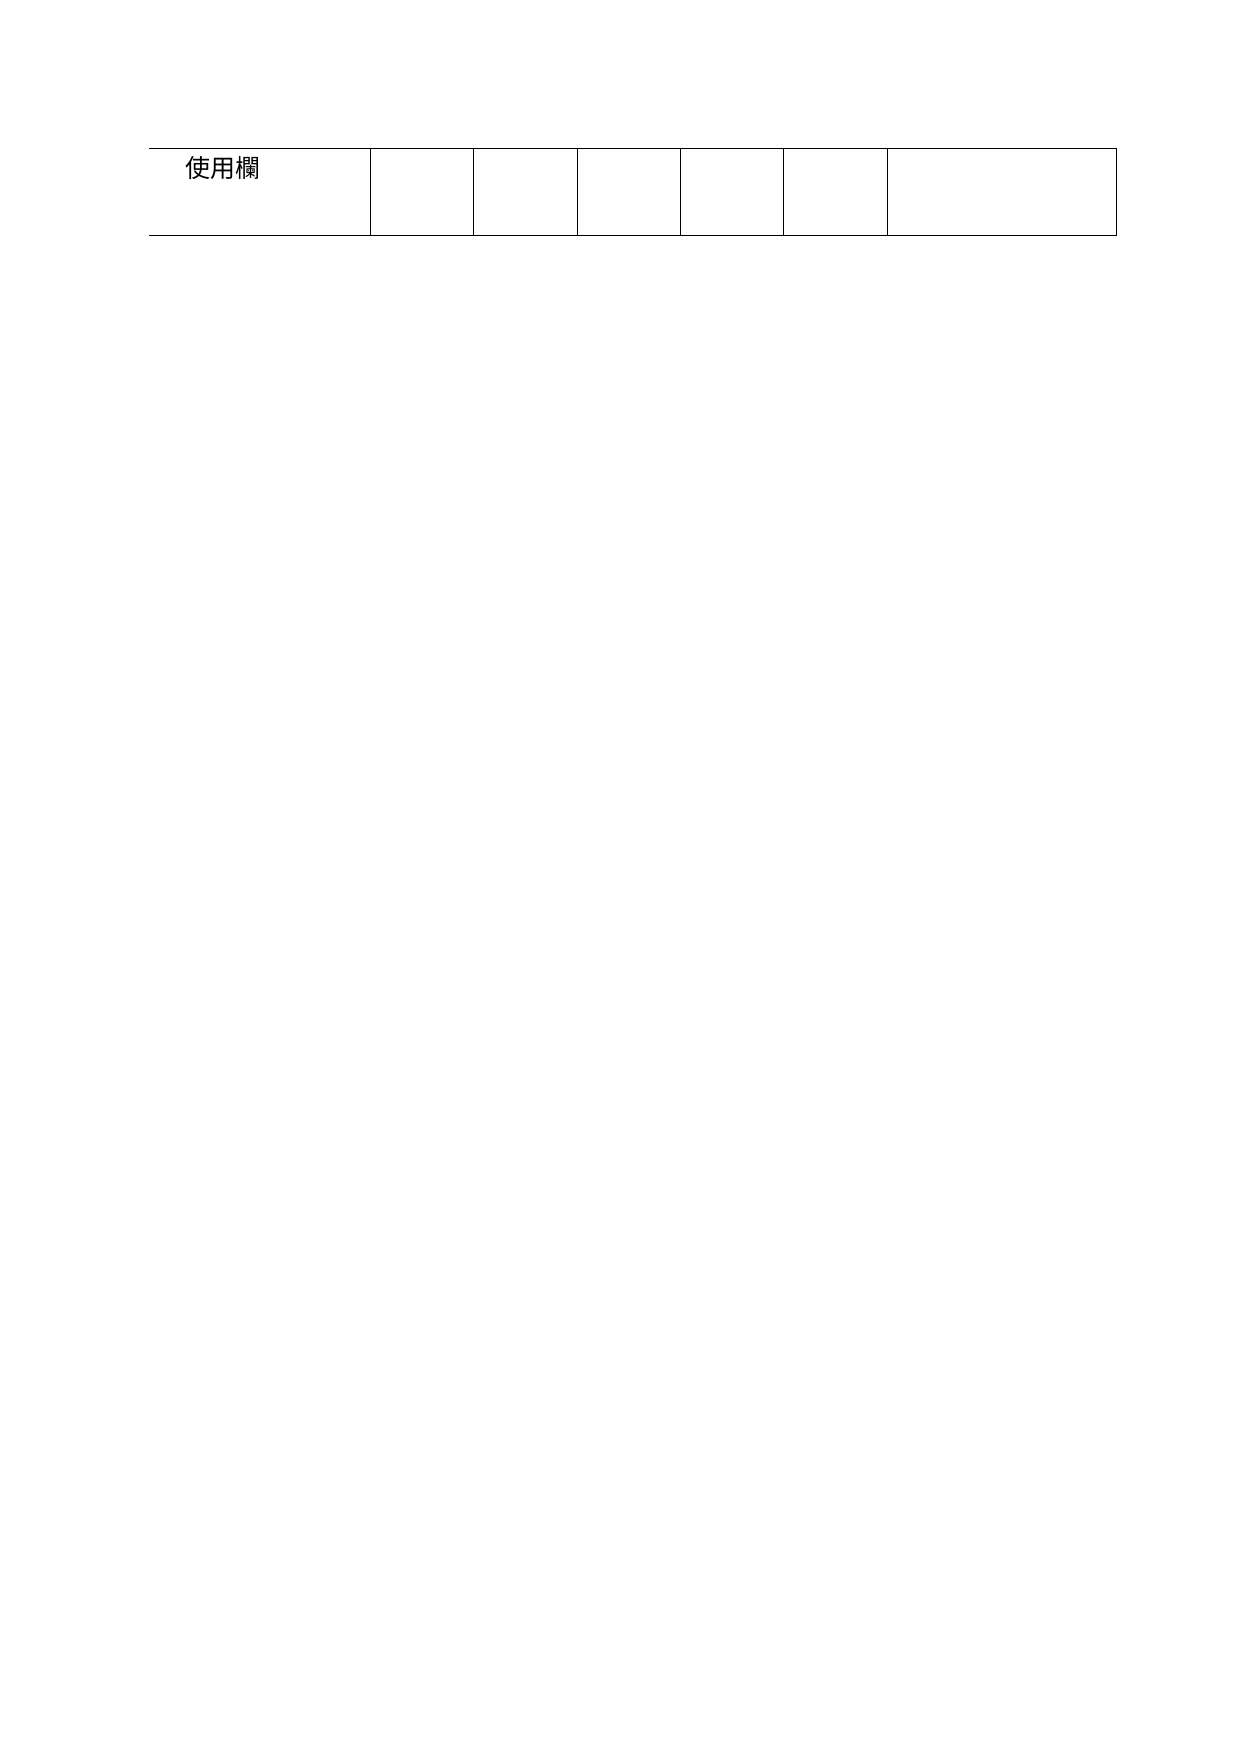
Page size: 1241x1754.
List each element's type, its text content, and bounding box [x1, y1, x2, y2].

table_cell [474, 149, 577, 235]
table_cell [371, 149, 473, 235]
table_cell [784, 149, 887, 235]
table_cell [578, 149, 680, 235]
table_cell [888, 149, 1116, 235]
table_cell ※箕面市役所 使用欄 [149, 149, 370, 235]
table_cell [681, 149, 783, 235]
